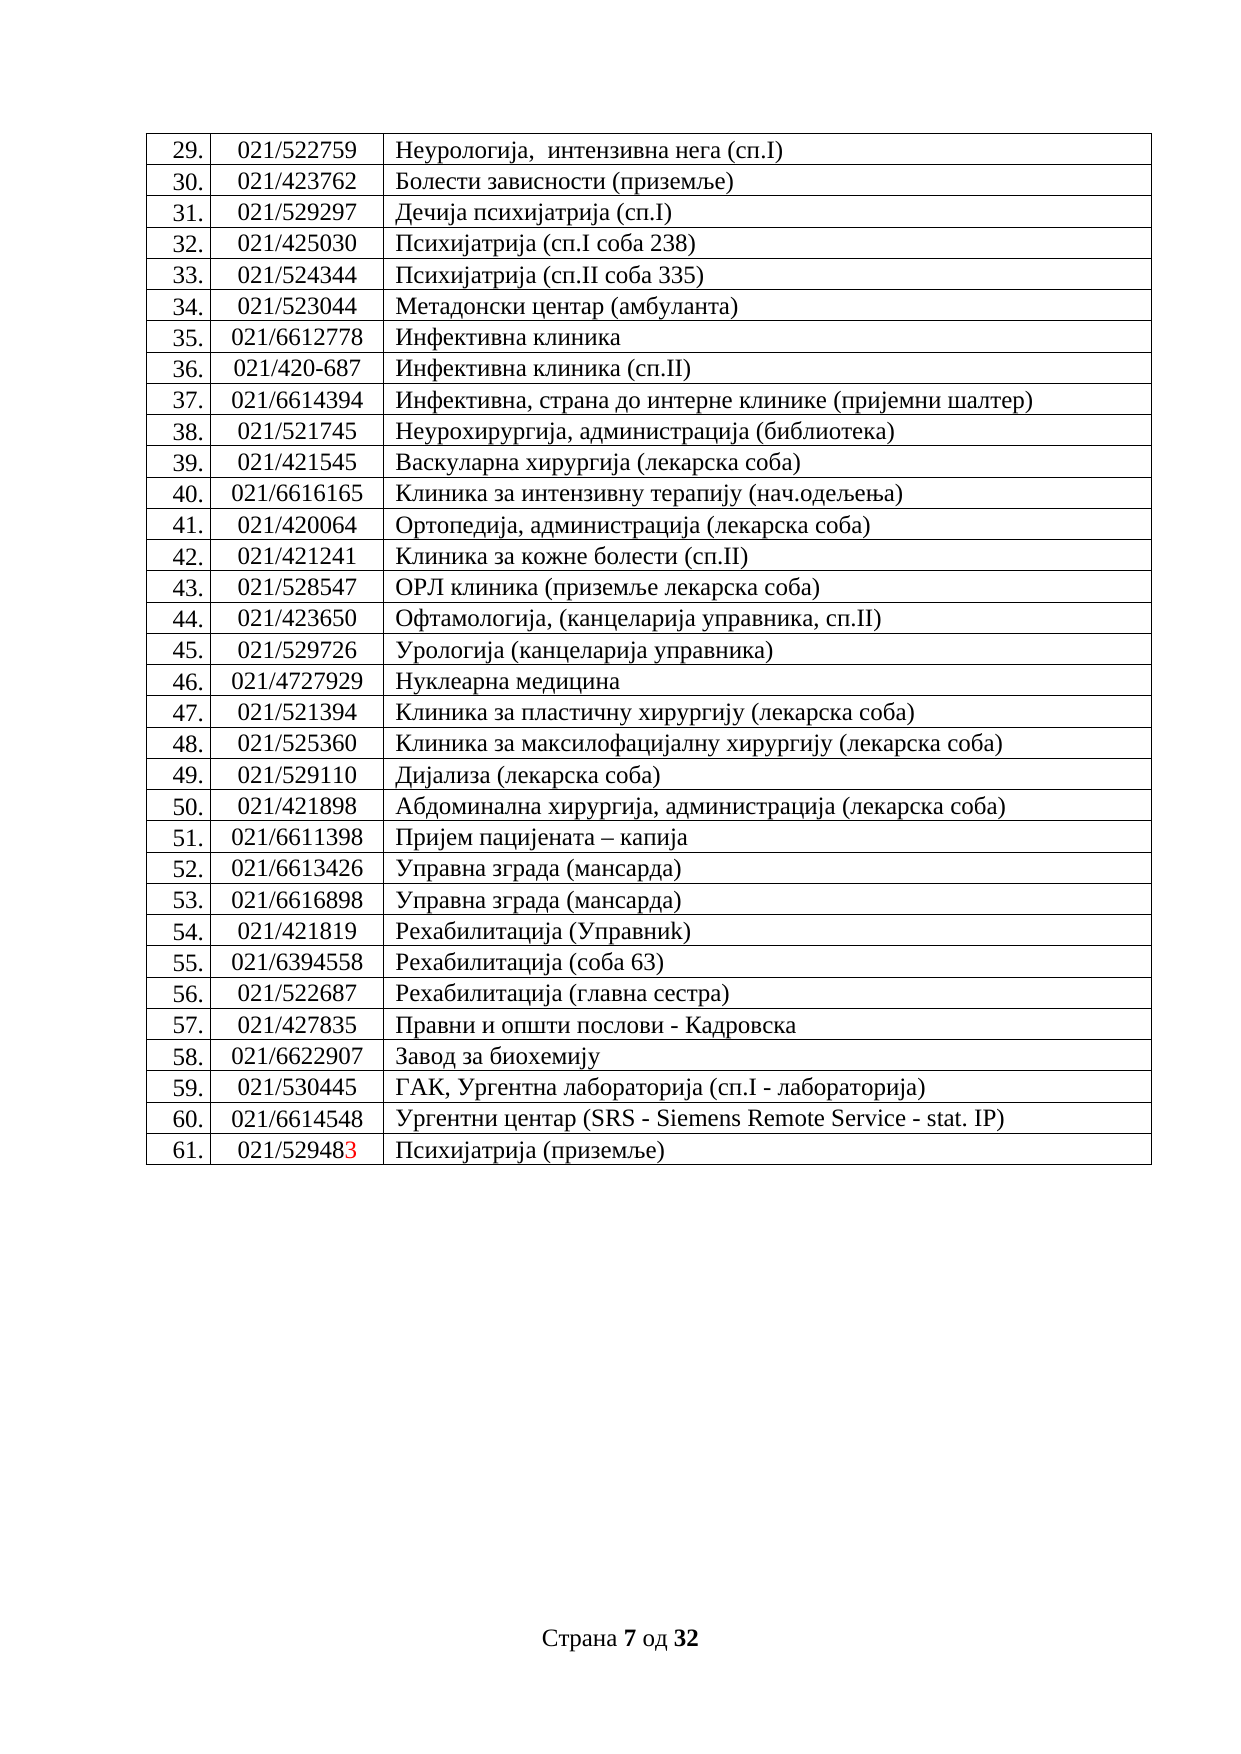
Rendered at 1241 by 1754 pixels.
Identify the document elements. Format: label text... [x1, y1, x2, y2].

table_cell Клиника за максилофацијалну хирургију (лекарска соба) [384, 728, 1151, 758]
table_cell [147, 196, 210, 227]
table_cell Пријем пацијената – капија [384, 821, 1151, 852]
table_cell Дијализа (лекарска соба) [384, 759, 1151, 789]
table_cell [147, 1040, 210, 1070]
table_cell Ортопедија, администрација (лекарска соба) [384, 509, 1151, 539]
table_cell 021/421241 [211, 540, 383, 570]
table_cell 021/6612778 [211, 321, 383, 352]
table_cell Болести зависности (приземље) [384, 165, 1151, 195]
table_cell 021/529297 [211, 196, 383, 227]
table_cell 021/6613426 [211, 853, 383, 883]
table_cell 021/529726 [211, 634, 383, 664]
table_cell Метадонски центар (амбуланта) [384, 290, 1151, 320]
table_cell 021/423762 [211, 165, 383, 195]
table_cell Рехабилитација (соба 63) [384, 946, 1151, 977]
table_cell 021/525360 [211, 728, 383, 758]
table_cell 021/529110 [211, 759, 383, 789]
table_cell [147, 759, 210, 789]
table_cell [147, 978, 210, 1008]
table_cell Неурологија, интензивна нега (сп.I) [384, 134, 1151, 164]
table_cell [147, 134, 210, 164]
table_cell [147, 415, 210, 445]
table_cell 021/524344 [211, 259, 383, 289]
table_cell 021/420-687 [211, 353, 383, 383]
table_cell Инфективна клиника [384, 321, 1151, 352]
table_cell 021/427835 [211, 1009, 383, 1039]
table_cell [147, 509, 210, 539]
table_cell Клиника за интензивну терапију (нач.одељења) [384, 478, 1151, 508]
table_cell Урологија (канцеларија управникa) [384, 634, 1151, 664]
table_cell [147, 1134, 210, 1164]
table_cell [147, 696, 210, 727]
table_cell Психијатрија (сп.I соба 238) [384, 228, 1151, 258]
table_cell [147, 853, 210, 883]
table_cell Инфективна клиника (сп.II) [384, 353, 1151, 383]
table_cell [147, 603, 210, 633]
table_cell [147, 540, 210, 570]
table_cell 021/425030 [211, 228, 383, 258]
table_cell 021/528547 [211, 571, 383, 602]
table_cell 021/6611398 [211, 821, 383, 852]
table_cell [147, 665, 210, 695]
table_cell 021/521394 [211, 696, 383, 727]
table_cell 021/522759 [211, 134, 383, 164]
table_cell 021/421898 [211, 790, 383, 820]
table_cell Неурохирургија, администрација (библиотека) [384, 415, 1151, 445]
table_cell [147, 446, 210, 477]
table_cell Нуклеарна медицина [384, 665, 1151, 695]
table_cell [147, 1071, 210, 1102]
table_cell Рехабилитација (главна сестра) [384, 978, 1151, 1008]
table_cell [147, 259, 210, 289]
table_cell Ургентни центар (SRS - Siemens Remote Service - stat. IP) [384, 1103, 1151, 1133]
table_cell 021/421545 [211, 446, 383, 477]
table_cell 021/4727929 [211, 665, 383, 695]
table_cell [147, 165, 210, 195]
table_cell 021/6394558 [211, 946, 383, 977]
table_cell 021/421819 [211, 915, 383, 945]
table_cell Психијатрија (сп.II соба 335) [384, 259, 1151, 289]
table_cell [147, 1103, 210, 1133]
table_cell [147, 571, 210, 602]
table_cell [147, 290, 210, 320]
table_cell [147, 321, 210, 352]
table_cell [147, 228, 210, 258]
table_cell Психијатрија (приземље) [384, 1134, 1151, 1164]
table_cell 021/6614394 [211, 384, 383, 414]
table_cell 021/6616165 [211, 478, 383, 508]
table_cell Рехабилитација (Управниk) [384, 915, 1151, 945]
table_cell 021/529483 [211, 1134, 383, 1164]
table_cell [147, 1009, 210, 1039]
table_cell ГАК, Ургентна лабораторија (сп.I - лабораторија) [384, 1071, 1151, 1102]
table_cell 021/420064 [211, 509, 383, 539]
table_cell 021/6622907 [211, 1040, 383, 1070]
table_cell [147, 353, 210, 383]
table_cell Правни и општи послови - Кадровска [384, 1009, 1151, 1039]
table_cell 021/521745 [211, 415, 383, 445]
table_cell Клиника за пластичну хирургију (лекарска соба) [384, 696, 1151, 727]
table_cell Дечија психијатрија (сп.I) [384, 196, 1151, 227]
table_cell 021/6616898 [211, 884, 383, 914]
table_cell 021/6614548 [211, 1103, 383, 1133]
table_cell [147, 634, 210, 664]
table_cell 021/523044 [211, 290, 383, 320]
table_cell 021/423650 [211, 603, 383, 633]
table_cell Управна зграда (мансарда) [384, 853, 1151, 883]
table_cell Васкуларна хирургија (лекарска соба) [384, 446, 1151, 477]
table_cell [147, 884, 210, 914]
table_cell [147, 728, 210, 758]
table_cell 021/530445 [211, 1071, 383, 1102]
table_cell [147, 821, 210, 852]
table_cell ОРЛ клиника (приземље лекарска соба) [384, 571, 1151, 602]
table_cell Абдоминална хирургија, администрација (лекарска собa) [384, 790, 1151, 820]
table_cell [147, 946, 210, 977]
table_cell Инфективна, страна до интерне клинике (пријемни шалтер) [384, 384, 1151, 414]
table_cell Управна зграда (мансарда) [384, 884, 1151, 914]
table_cell [147, 790, 210, 820]
table_cell [147, 915, 210, 945]
table_cell 021/522687 [211, 978, 383, 1008]
table_cell [147, 384, 210, 414]
table_cell Клиника за кожне болести (сп.II) [384, 540, 1151, 570]
table_cell Завод за биохемију [384, 1040, 1151, 1070]
table_cell Офтамологија, (канцеларија управника, сп.II) [384, 603, 1151, 633]
table_cell [147, 478, 210, 508]
